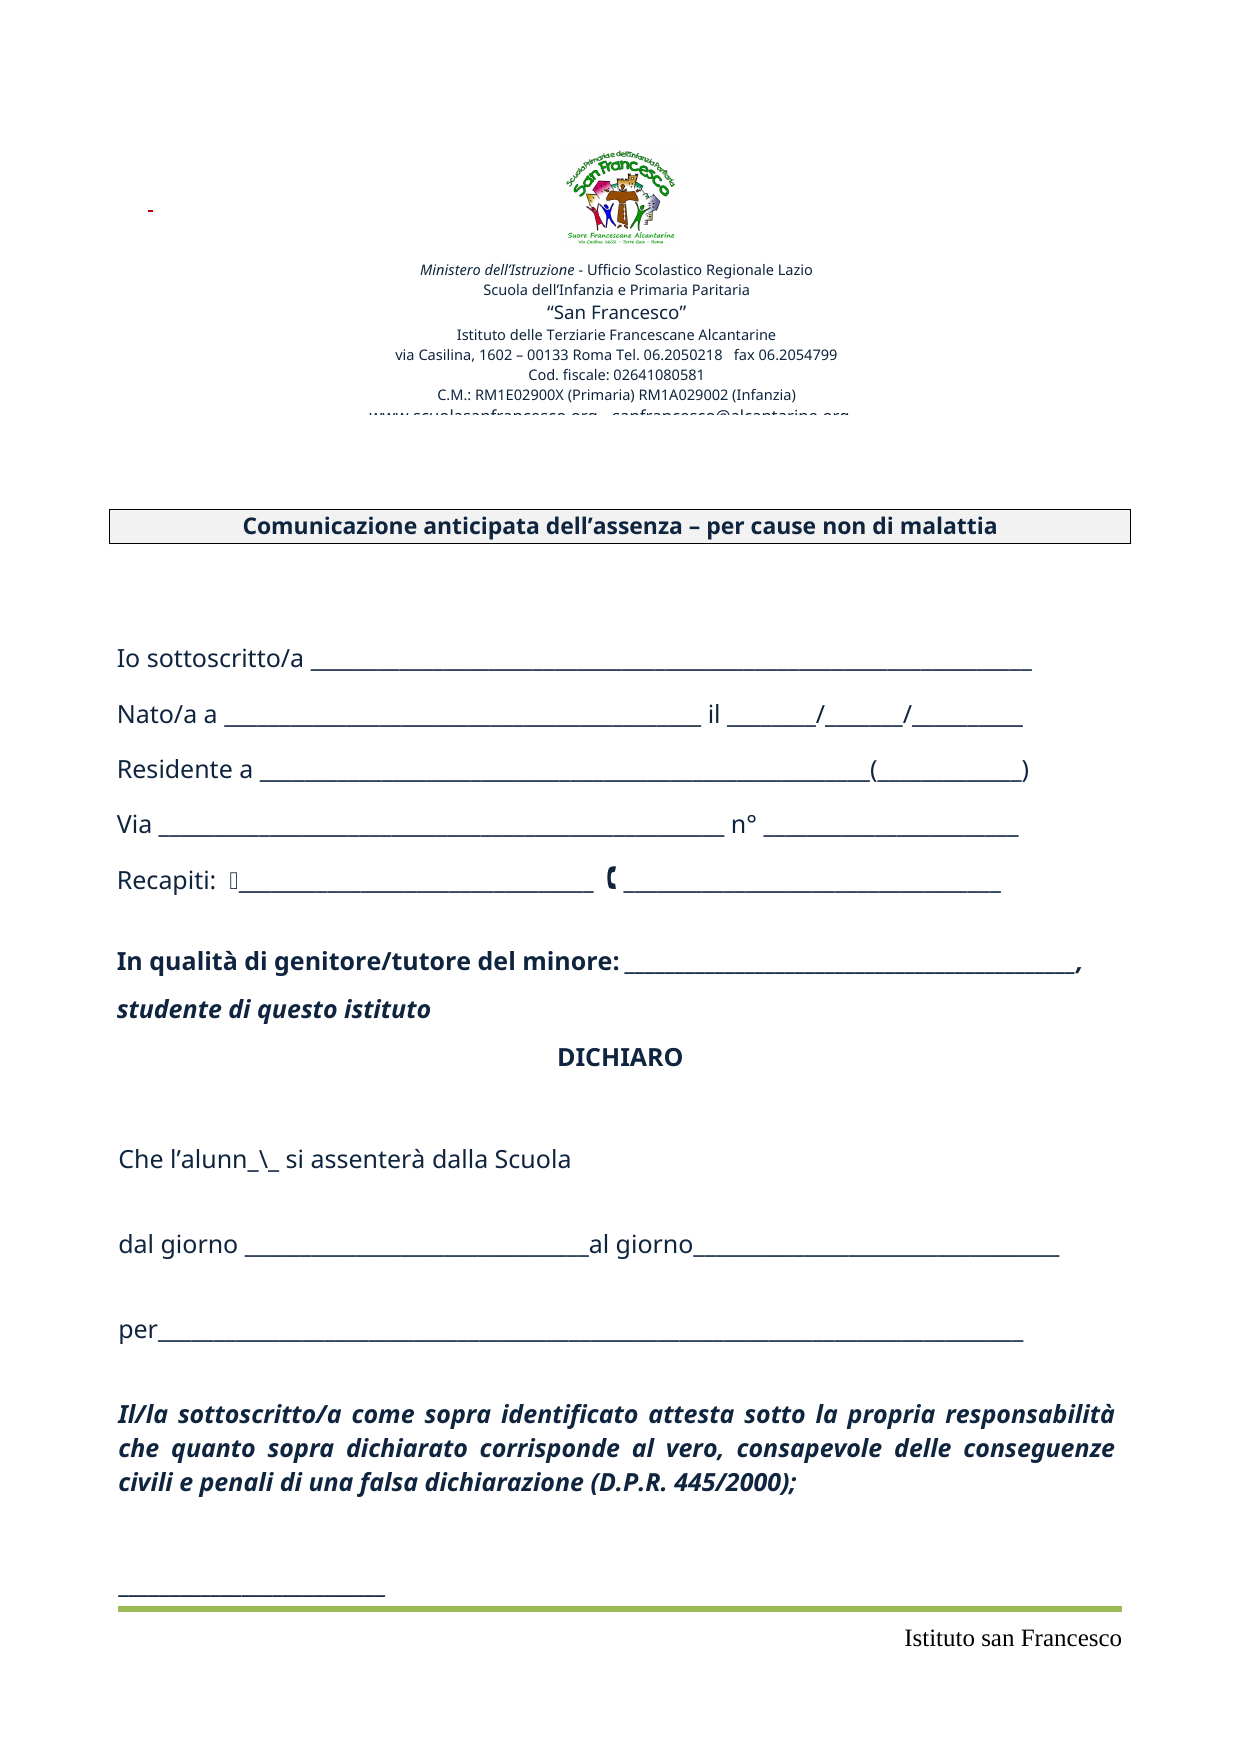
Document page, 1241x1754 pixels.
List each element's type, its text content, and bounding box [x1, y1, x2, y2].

text Recapiti: ________________________________ __________________________________ [117, 862, 1122, 896]
text In qualità di genitore/tutore del minore: _____________________________________________, [117, 944, 1122, 978]
text Io sottoscritto/a _________________________________________________________________ [117, 641, 1122, 675]
text dal giorno _______________________________al giorno_________________________________ [118, 1227, 1122, 1261]
text Il/la sottoscritto/a come sopra identificato attesta sotto la propria responsabilità che quanto sopra dichiarato corrisponde al vero, consapevole delle conseguenze civili e penali di una falsa dichiarazione (D.P.R. 445/2000); [118, 1397, 1119, 1499]
subtitle Ministero dell’Istruzione - Ufficio Scolastico Regionale Lazio [274, 259, 958, 279]
text Comunicazione anticipata dell’assenza – per cause non di malattia [110, 510, 1130, 543]
text via Casilina, 1602 – 00133 Roma Tel. 06.2050218 fax 06.2054799 [274, 345, 958, 364]
text Nato/a a ___________________________________________ il ________/_______/__________ [117, 696, 1122, 731]
text per______________________________________________________________________________ [118, 1312, 1122, 1346]
text Che l’alunn_\_ si assenterà dalla Scuola [118, 1141, 1122, 1176]
text Cod. fiscale: 02641080581 [274, 364, 958, 384]
text DICHIARO [118, 1039, 1122, 1073]
text C.M.: RM1E02900X (Primaria) RM1A029002 (Infanzia) [274, 384, 958, 404]
text __________________________ [118, 1567, 1119, 1601]
picture [563, 147, 678, 247]
text Scuola dell’Infanzia e Primaria Paritaria [274, 279, 958, 299]
text studente di questo istituto [117, 992, 1122, 1026]
text Via ___________________________________________________ n° _______________________ [117, 807, 1122, 841]
text Residente a _______________________________________________________(_____________) [117, 752, 1122, 786]
text Istituto delle Terziarie Francescane Alcantarine [274, 325, 958, 345]
text “San Francesco” [274, 299, 958, 325]
